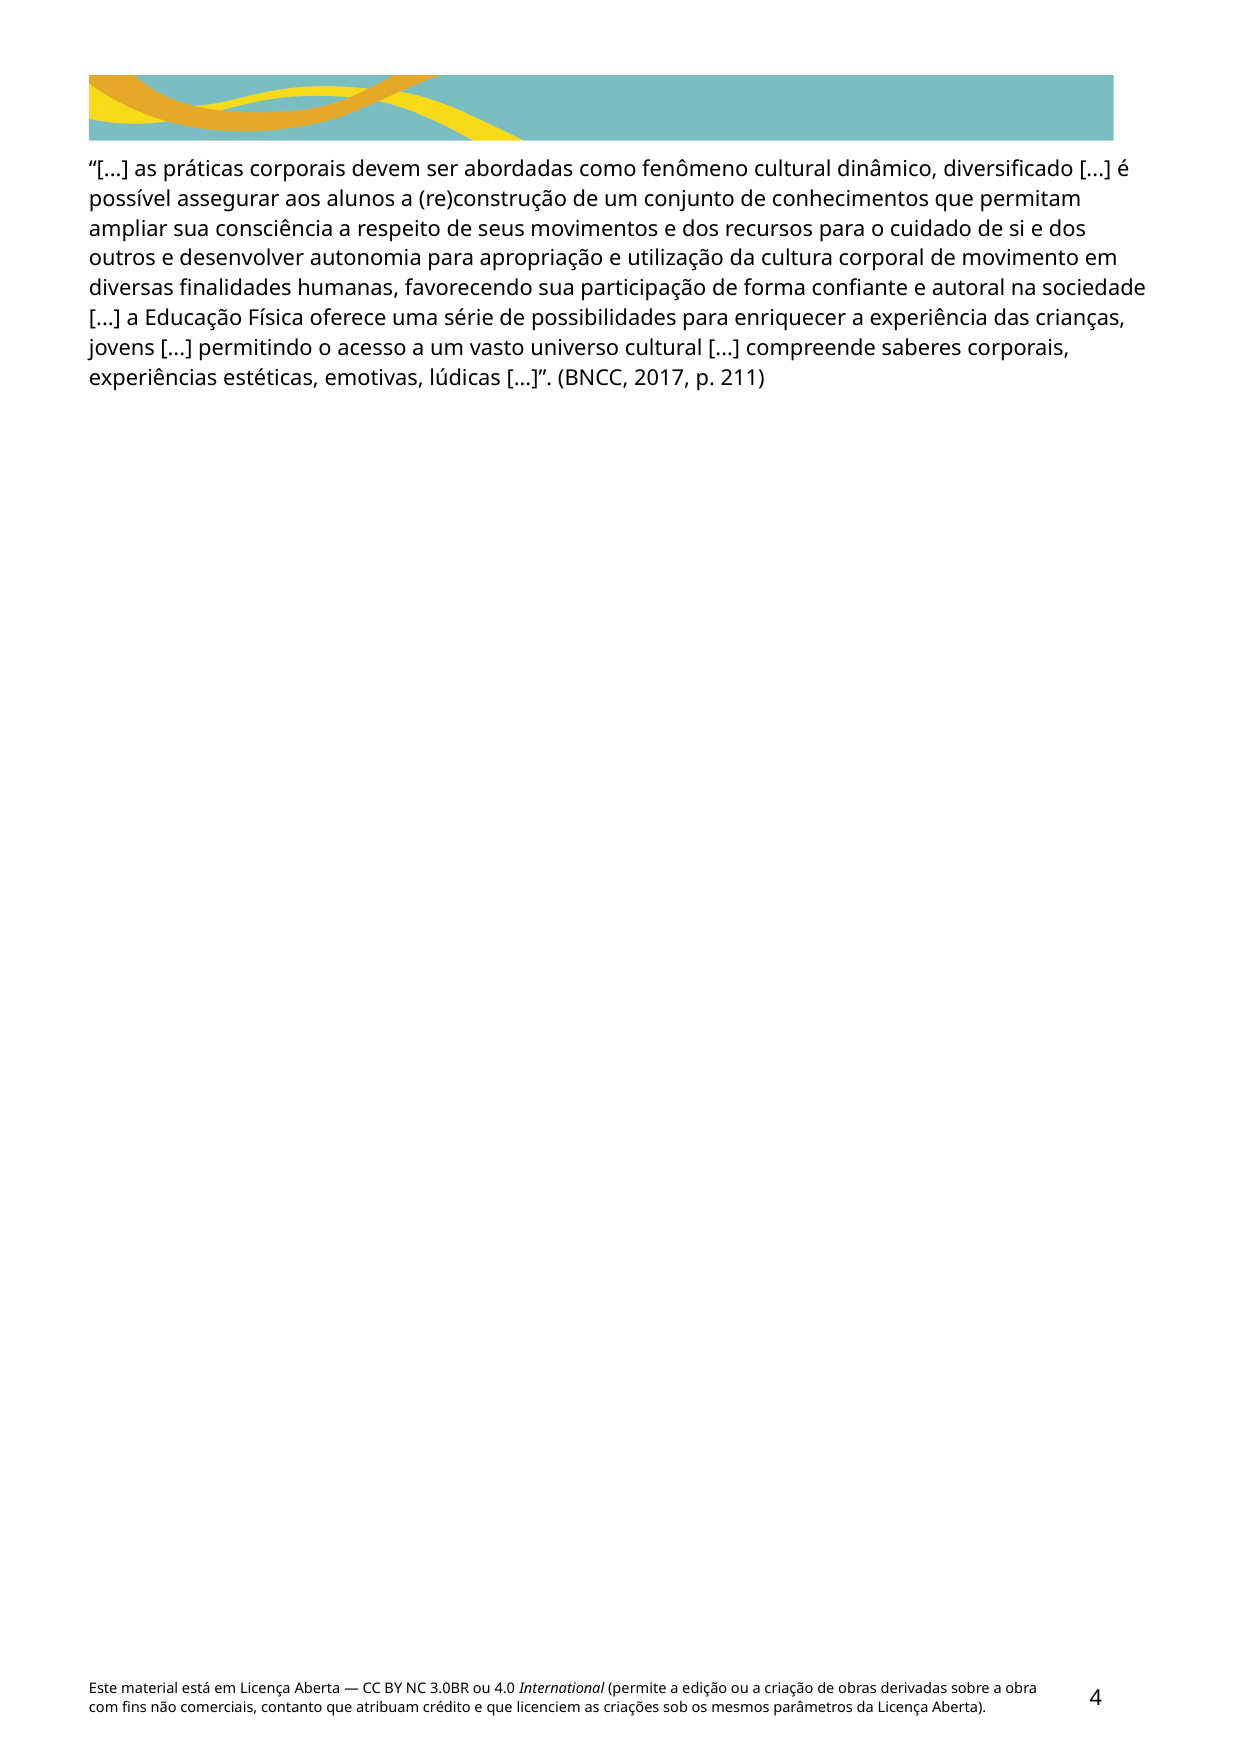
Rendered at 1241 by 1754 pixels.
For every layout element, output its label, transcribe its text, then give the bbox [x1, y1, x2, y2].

picture [88, 75, 1114, 153]
text “[...] as práticas corporais devem ser abordadas como fenômeno cultural dinâmico, diversificado [...] é possível assegurar aos alunos a (re)construção de um conjunto de conhecimentos que permitam ampliar sua consciência a respeito de seus movimentos e dos recursos para o cuidado de si e dos outros e desenvolver autonomia para apropriação e utilização da cultura corporal de movimento em diversas finalidades humanas, favorecendo sua participação de forma confiante e autoral na sociedade [...] a Educação Física oferece uma série de possibilidades para enriquecer a experiência das crianças, jovens [...] permitindo o acesso a um vasto universo cultural [...] compreende saberes corporais, experiências estéticas, emotivas, lúdicas [...]”. (BNCC, 2017, p. 211) [89, 153, 1152, 391]
